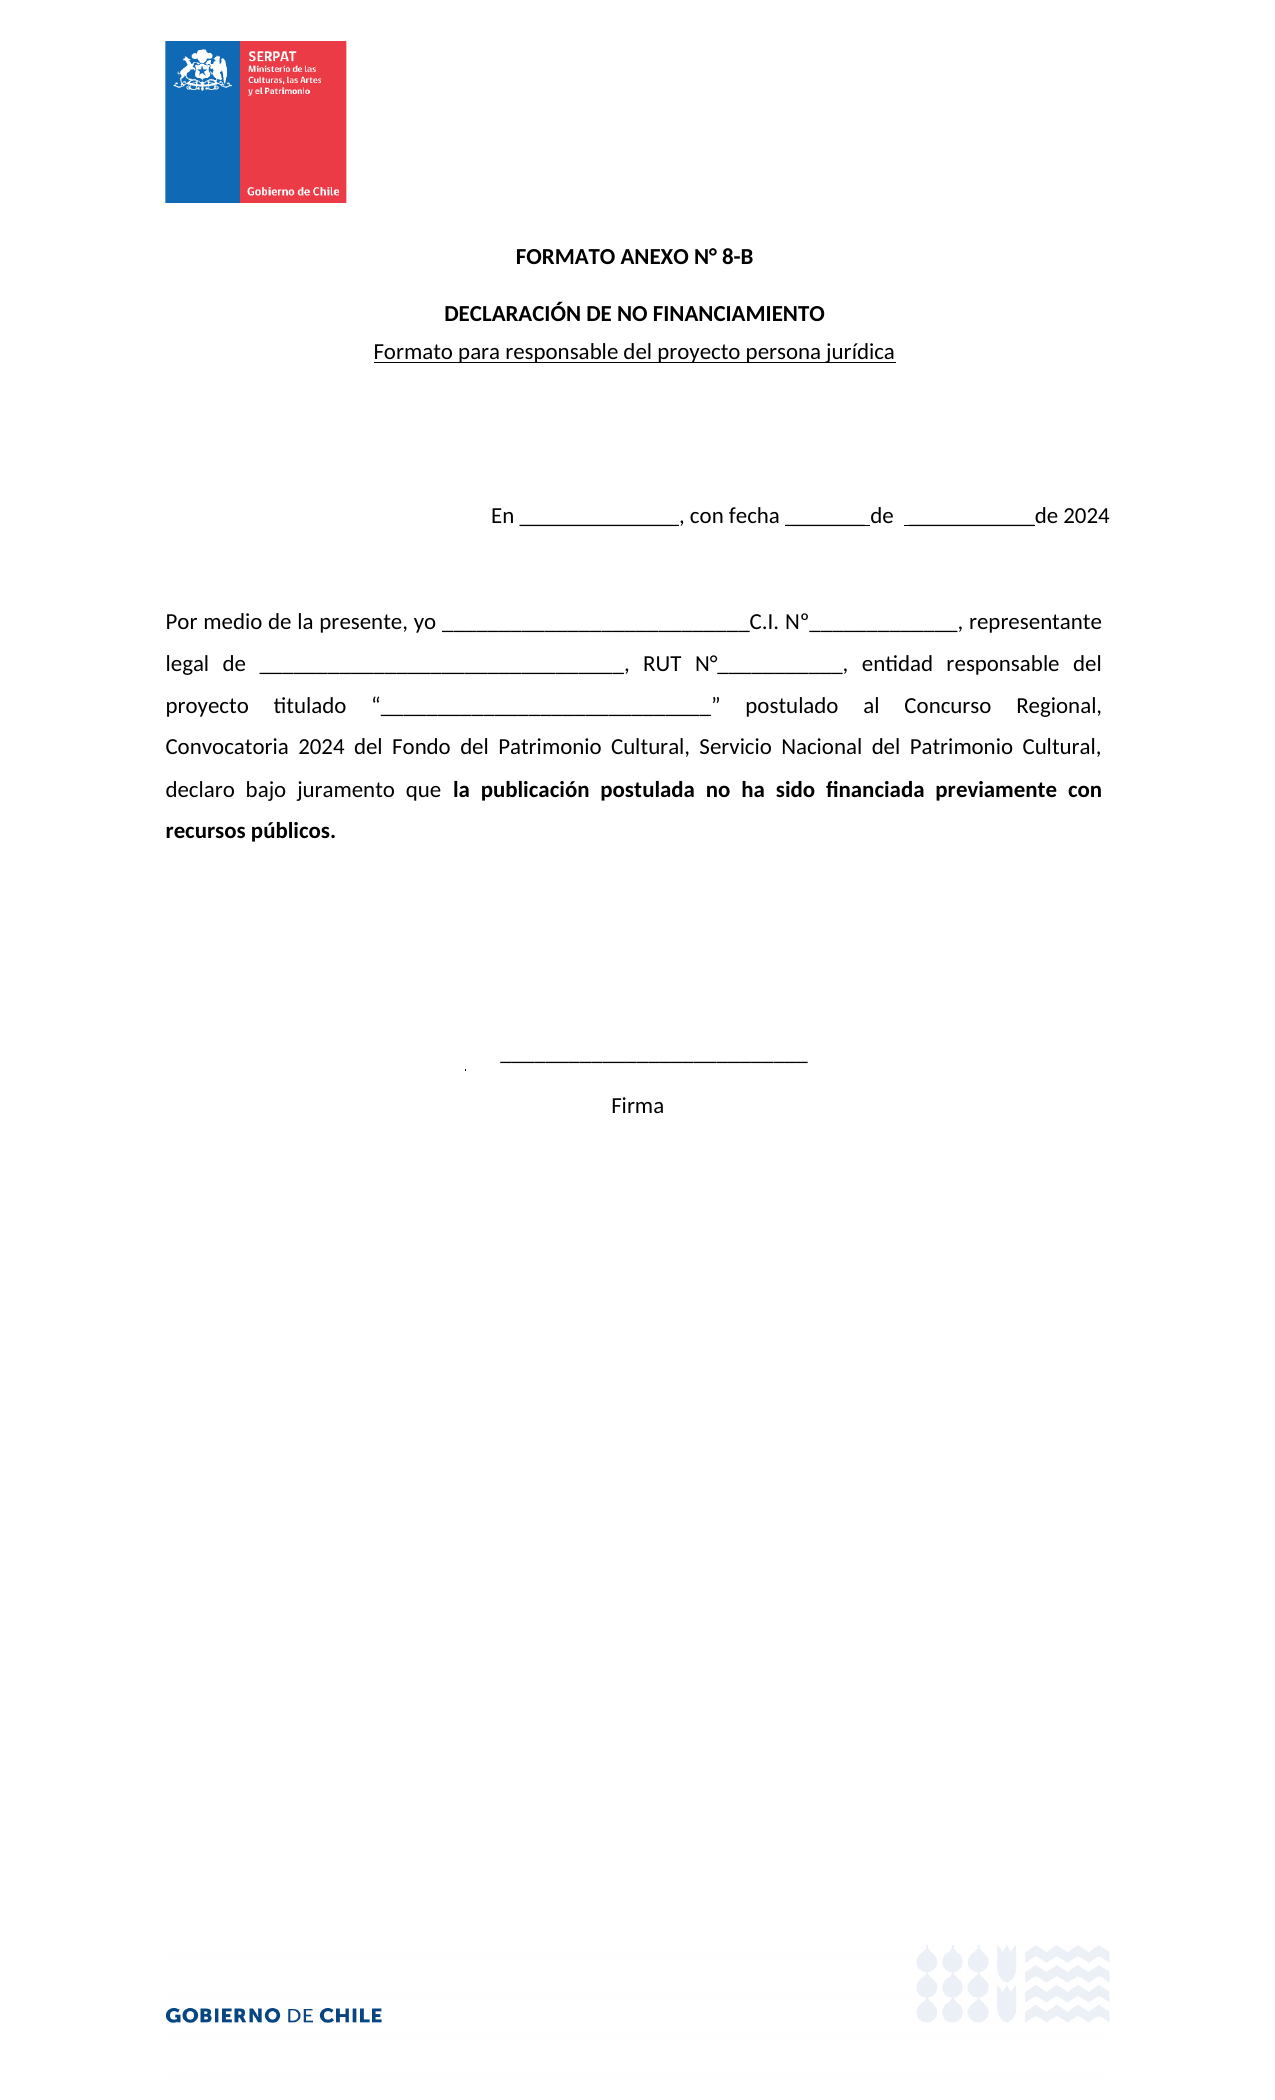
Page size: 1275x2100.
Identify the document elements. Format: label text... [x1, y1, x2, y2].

subtitle FORMATO ANEXO N° 8-B [165, 242, 1103, 270]
picture [165, 41, 347, 203]
text Por medio de la presente, yo ___________________________C.I. Nº_____________, representante legal de ________________________________, RUT N°___________, entidad responsable del proyecto titulado “_____________________________” postulado al Concurso Regional, Convocatoria 2024 del Fondo del Patrimonio Cultural, Servicio Nacional del Patrimonio Cultural, declaro bajo juramento que la publicación postulada no ha sido financiada previamente con recursos públicos. [165, 607, 1103, 845]
text En ______________, con fecha _______ de ___________de 2024 [165, 501, 1109, 529]
picture [165, 1945, 1110, 2090]
text Firma [165, 1092, 1109, 1119]
text ___________________________ [165, 1038, 1103, 1067]
subtitle DECLARACIÓN DE NO FINANCIAMIENTO [165, 299, 1103, 327]
subtitle Formato para responsable del proyecto persona jurídica [165, 337, 1103, 366]
